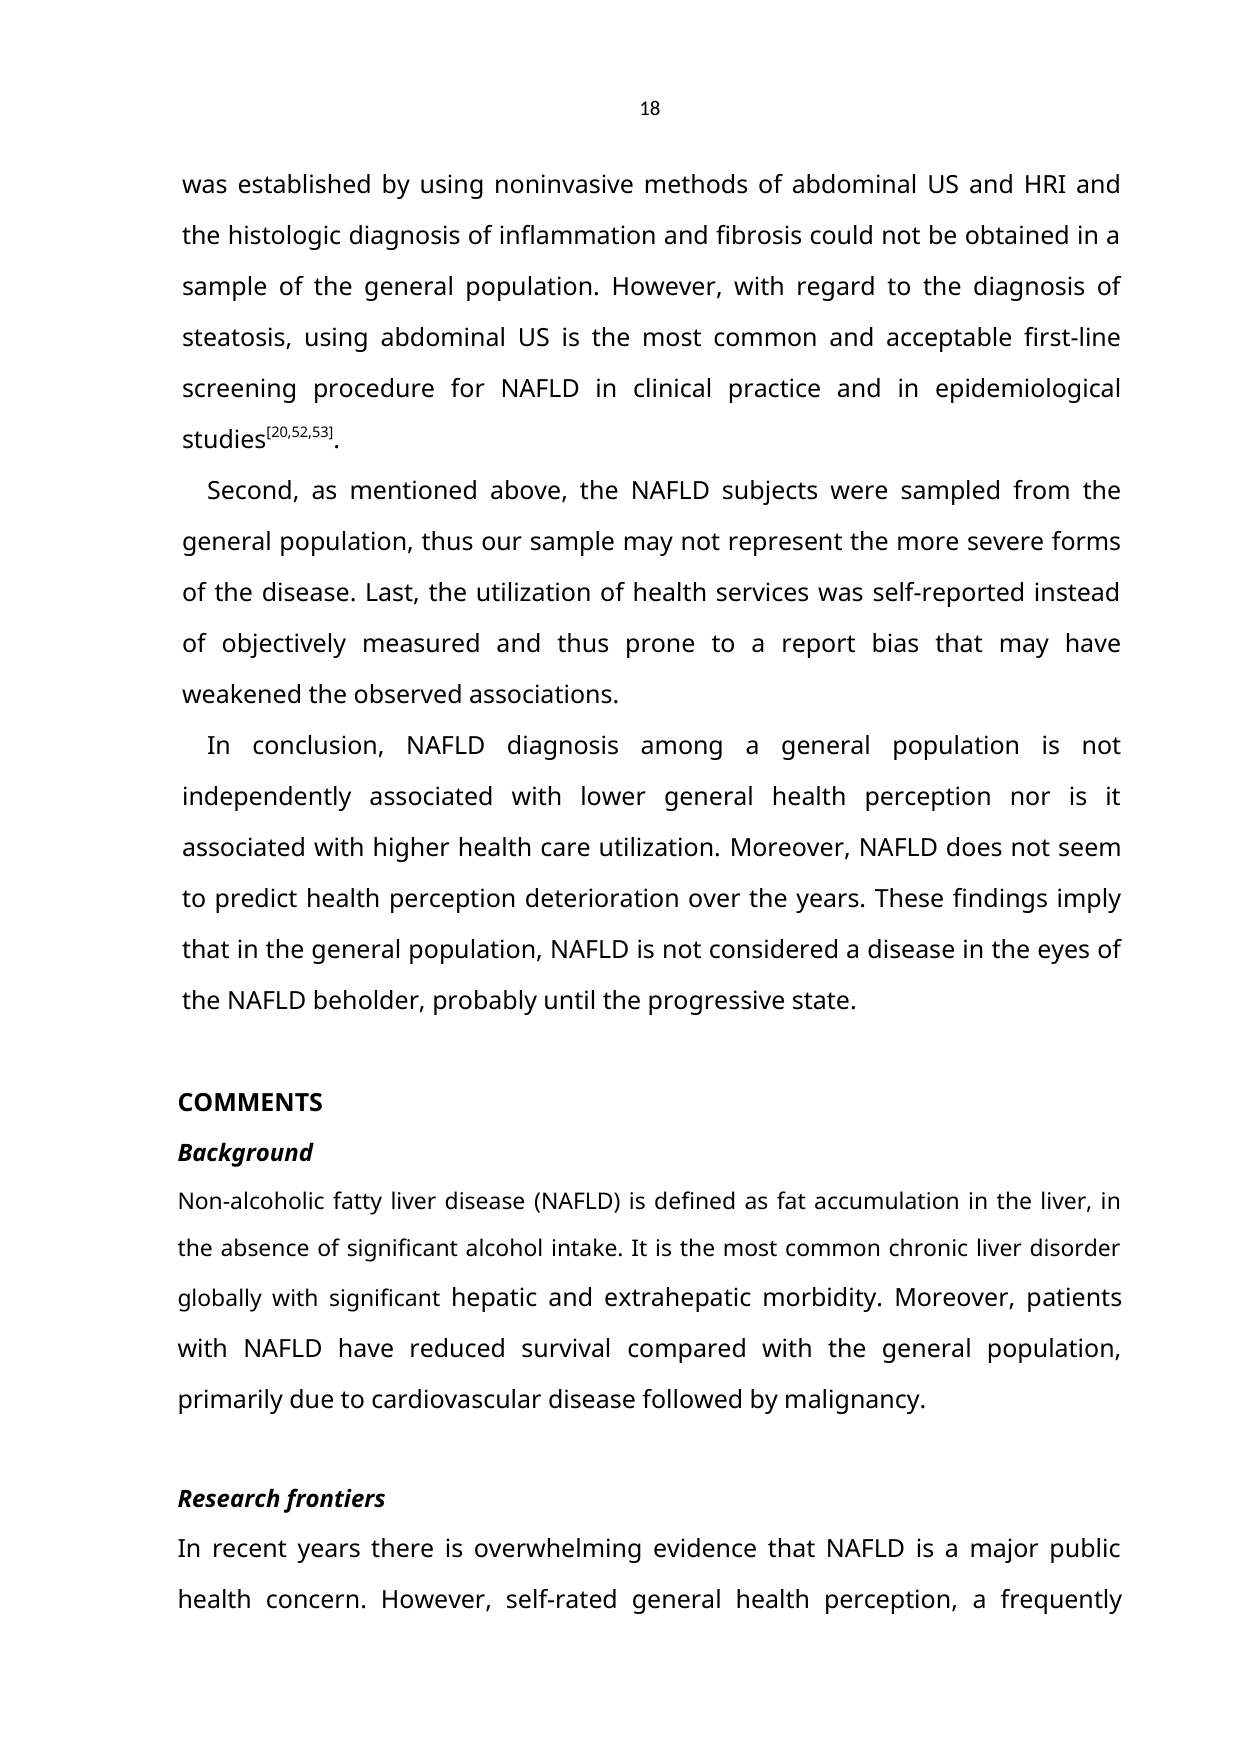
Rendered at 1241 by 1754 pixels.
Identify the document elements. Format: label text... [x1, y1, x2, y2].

text Non-alcoholic fatty liver disease (NAFLD) is defined as fat accumulation in the liver, in the absence of significant alcohol intake. It is the most common chronic liver disorder globally with significant hepatic and extrahepatic morbidity. Moreover, patients with NAFLD have reduced survival compared with the general population, primarily due to cardiovascular disease followed by malignancy. [177, 1365, 1122, 1416]
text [177, 1531, 1122, 1616]
list Second, as mentioned above, the NAFLD subjects were sampled from the general population, thus our sample may not represent the more severe forms of the disease. Last, the utilization of health services was self-reported instead of objectively measured and thus prone to a report bias that may have weakened the observed associations. [182, 473, 1122, 711]
text Research frontiers [177, 1482, 1122, 1515]
text Non-alcoholic fatty liver disease (NAFLD) is defined as fat accumulation in the liver, in the absence of significant alcohol intake. It is the most common chronic liver disorder globally with significant hepatic and extrahepatic morbidity. Moreover, patients with NAFLD have reduced survival compared with the general population, primarily due to cardiovascular disease followed by malignancy. [177, 1185, 1122, 1331]
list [182, 166, 1122, 456]
text Background [177, 1136, 1122, 1169]
list In conclusion, NAFLD diagnosis among a general population is not independently associated with lower general health perception nor is it associated with higher health care utilization. Moreover, NAFLD does not seem to predict health perception deterioration over the years. These findings imply that in the general population, NAFLD is not considered a disease in the eyes of the NAFLD beholder, probably until the progressive state. [182, 728, 1122, 1017]
text COMMENTS [177, 1085, 1122, 1119]
